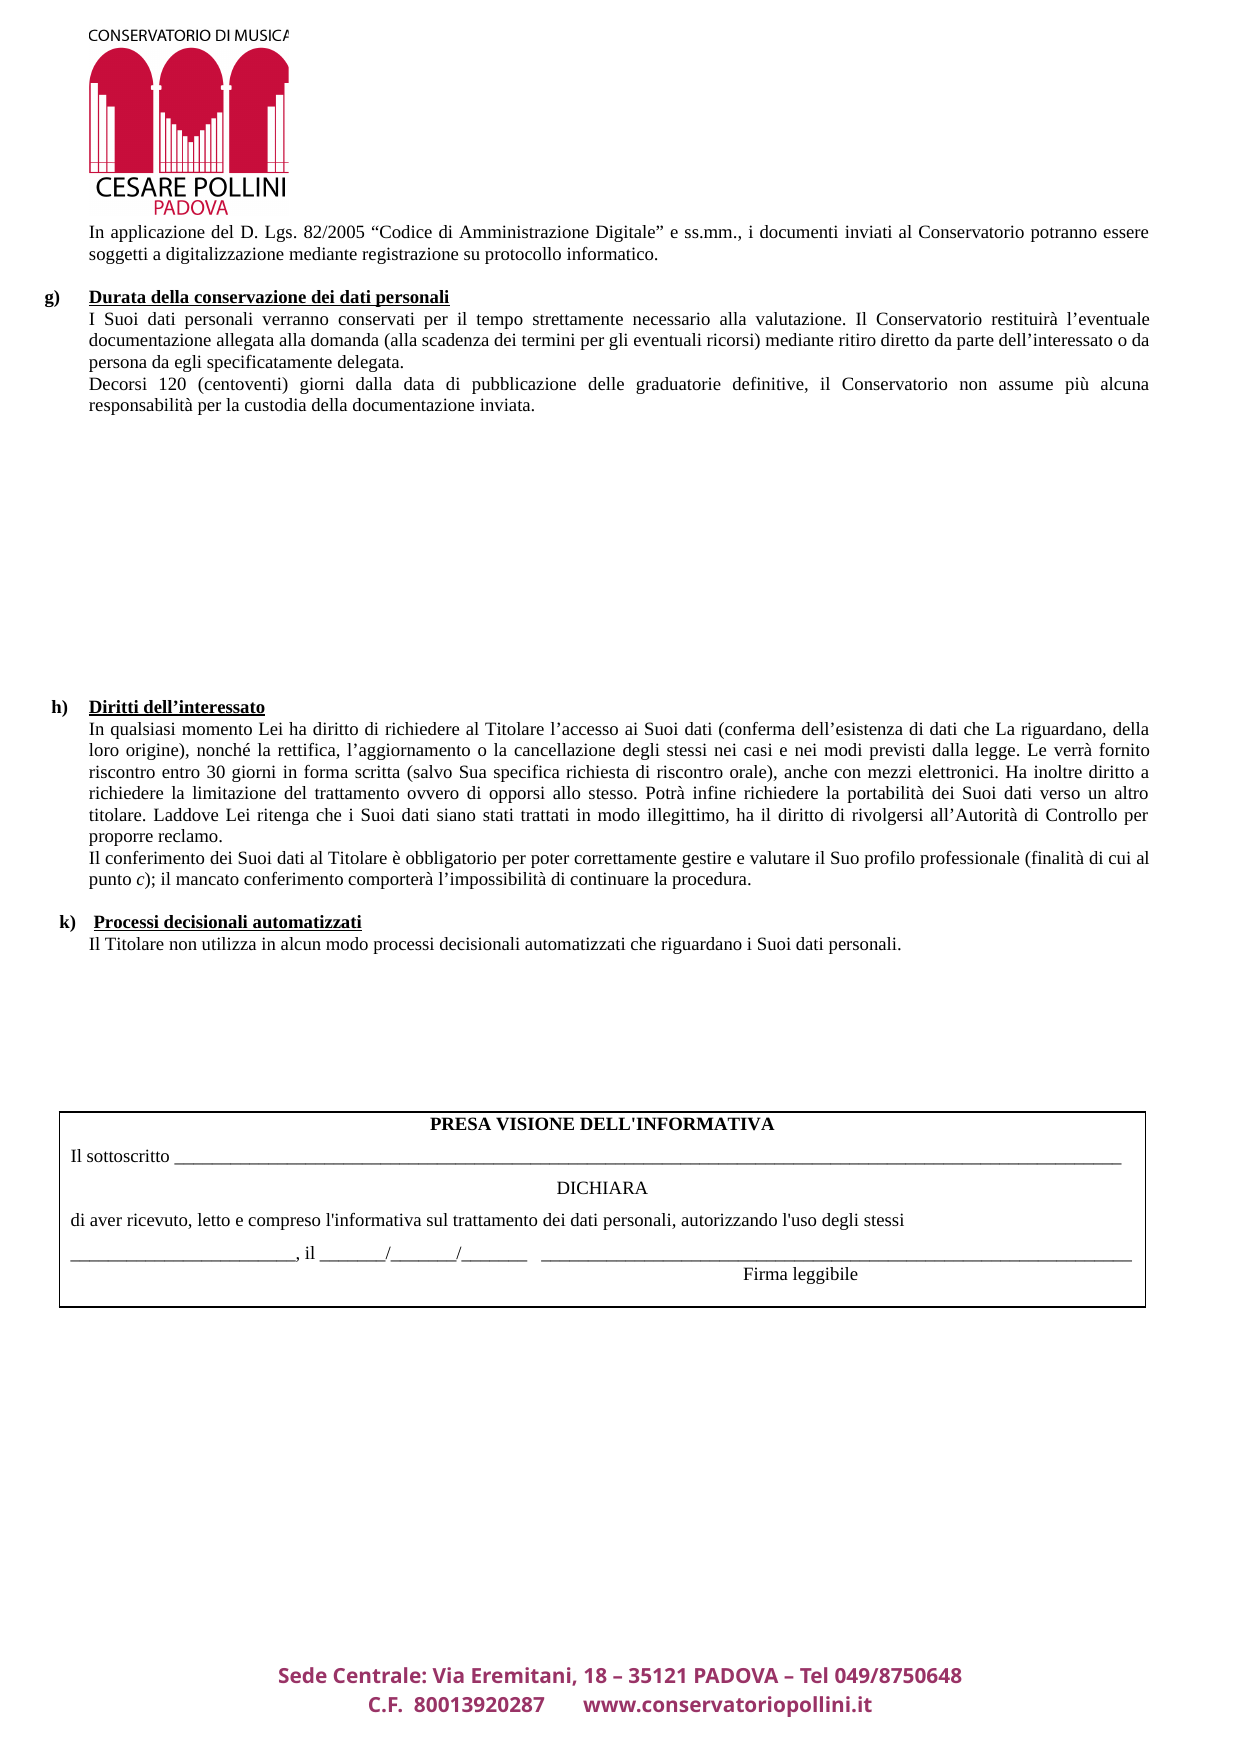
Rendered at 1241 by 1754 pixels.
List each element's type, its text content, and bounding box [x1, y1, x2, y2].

text In applicazione del D. Lgs. 82/2005 “Codice di Amministrazione Digitale” e ss.mm., i documenti inviati al Conservatorio potranno essere soggetti a digitalizzazione mediante registrazione su protocollo informatico. [89, 221, 1152, 264]
text Decorsi 120 (centoventi) giorni dalla data di pubblicazione delle graduatorie definitive, il Conservatorio non assume più alcuna responsabilità per la custodia della documentazione inviata. [89, 372, 1152, 416]
list Durata della conservazione dei dati personali [44, 286, 1152, 308]
text Il conferimento dei Suoi dati al Titolare è obbligatorio per poter correttamente gestire e valutare il Suo profilo professionale (finalità di cui al punto c); il mancato conferimento comporterà l’impossibilità di continuare la procedura. [89, 847, 1152, 890]
text k) Processi decisionali automatizzati [59, 911, 1152, 933]
picture [88, 27, 289, 215]
list Diritti dell’interessato [51, 696, 1152, 717]
table_header PRESA VISIONE DELL'INFORMATIVA Il sottoscritto _____________________________________________________________________________________________________ DICHIARA di aver ricevuto, letto e compreso l'informativa sul trattamento dei dati personali, autorizzando l'uso degli stessi ________________________, il _______/_______/_______ _______________________________________________________________ Firma leggibile [60, 1113, 1145, 1306]
text I Suoi dati personali verranno conservati per il tempo strettamente necessario alla valutazione. Il Conservatorio restituirà l’eventuale documentazione allegata alla domanda (alla scadenza dei termini per gli eventuali ricorsi) mediante ritiro diretto da parte dell’interessato o da persona da egli specificatamente delegata. [89, 308, 1152, 372]
text In qualsiasi momento Lei ha diritto di richiedere al Titolare l’accesso ai Suoi dati (conferma dell’esistenza di dati che La riguardano, della loro origine), nonché la rettifica, l’aggiornamento o la cancellazione degli stessi nei casi e nei modi previsti dalla legge. Le verrà fornito riscontro entro 30 giorni in forma scritta (salvo Sua specifica richiesta di riscontro orale), anche con mezzi elettronici. Ha inoltre diritto a richiedere la limitazione del trattamento ovvero di opporsi allo stesso. Potrà infine richiedere la portabilità dei Suoi dati verso un altro titolare. Laddove Lei ritenga che i Suoi dati siano stati trattati in modo illegittimo, ha il diritto di rivolgersi all’Autorità di Controllo per proporre reclamo. [89, 717, 1152, 847]
text Il Titolare non utilizza in alcun modo processi decisionali automatizzati che riguardano i Suoi dati personali. [89, 933, 1152, 954]
